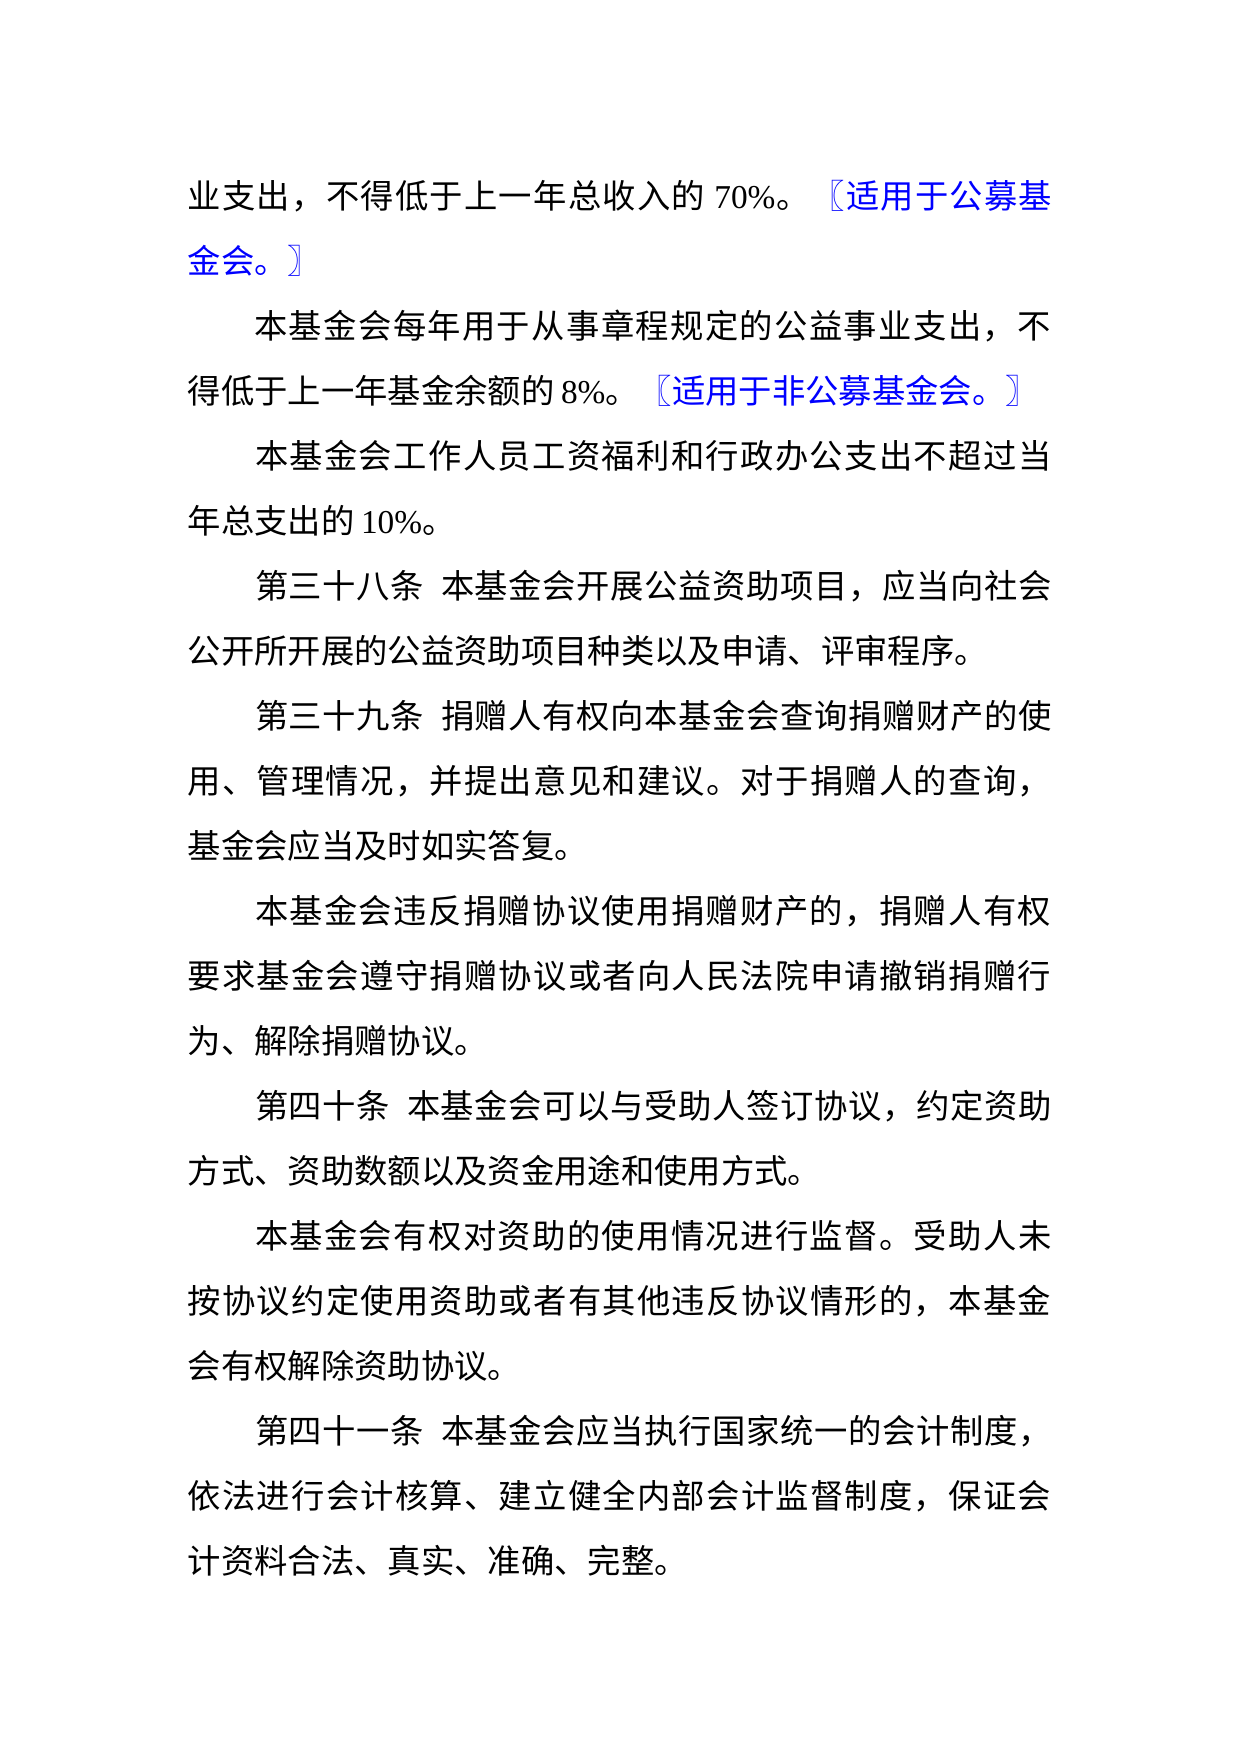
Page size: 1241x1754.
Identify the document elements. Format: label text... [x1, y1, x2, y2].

text 本基金会工作人员工资福利和行政办公支出不超过当年总支出的10%。 [187, 422, 1053, 552]
text 本基金会违反捐赠协议使用捐赠财产的，捐赠人有权要求基金会遵守捐赠协议或者向人民法院申请撤销捐赠行为、解除捐赠协议。 [187, 877, 1053, 1072]
text 本基金会每年用于从事章程规定的公益事业支出，不得低于上一年基金余额的8%。〖适用于非公募基金会。〗 [187, 292, 1053, 422]
text 本基金会有权对资助的使用情况进行监督。受助人未按协议约定使用资助或者有其他违反协议情形的，本基金会有权解除资助协议。 [187, 1202, 1053, 1397]
text 第四十一条 本基金会应当执行国家统一的会计制度，依法进行会计核算、建立健全内部会计监督制度，保证会计资料合法、真实、准确、完整。 [187, 1397, 1053, 1592]
text 第三十九条 捐赠人有权向本基金会查询捐赠财产的使用、管理情况，并提出意见和建议。对于捐赠人的查询，基金会应当及时如实答复。 [187, 682, 1053, 877]
text 第三十八条 本基金会开展公益资助项目，应当向社会公开所开展的公益资助项目种类以及申请、评审程序。 [187, 552, 1053, 682]
text 第四十条 本基金会可以与受助人签订协议，约定资助方式、资助数额以及资金用途和使用方式。 [187, 1072, 1053, 1202]
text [187, 162, 1053, 292]
